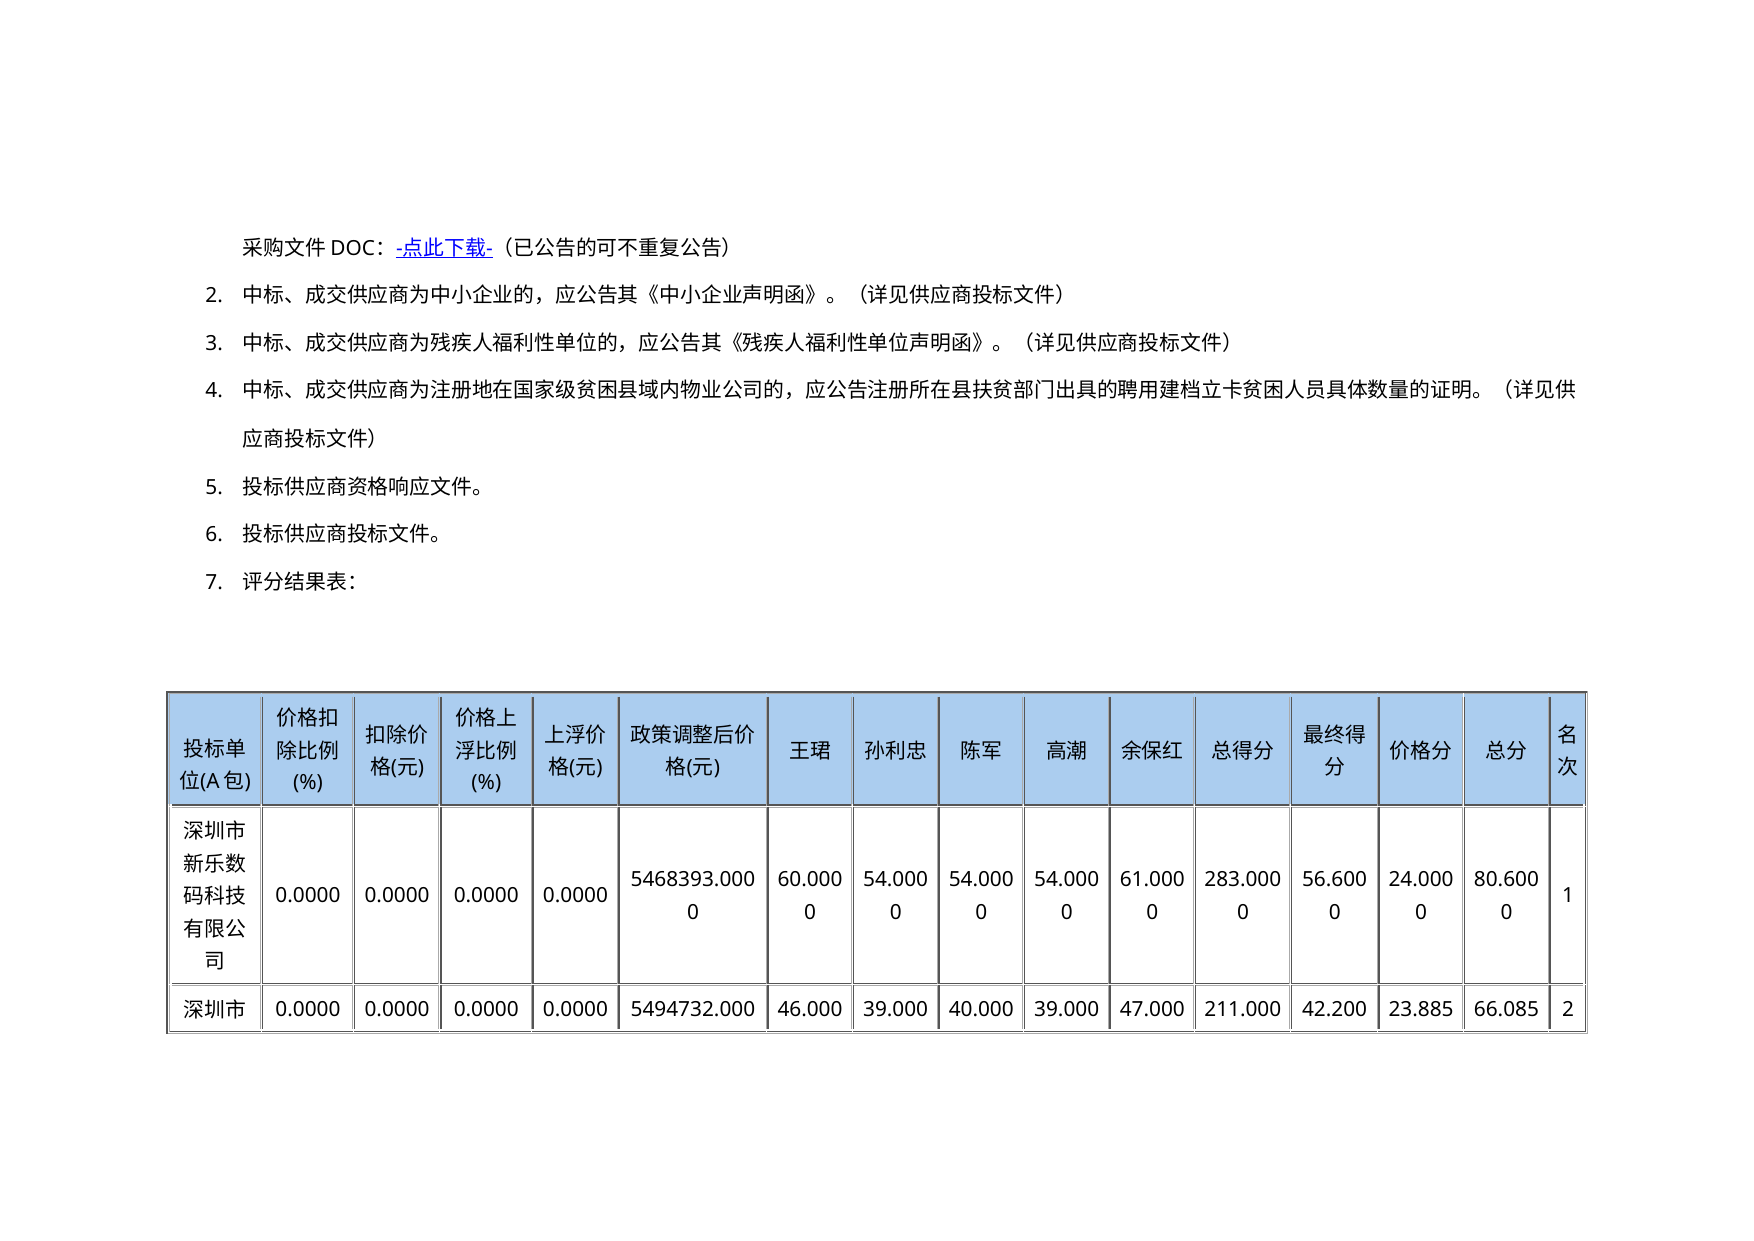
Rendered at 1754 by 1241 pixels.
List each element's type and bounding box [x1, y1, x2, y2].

table_cell [165, 198, 1589, 1037]
